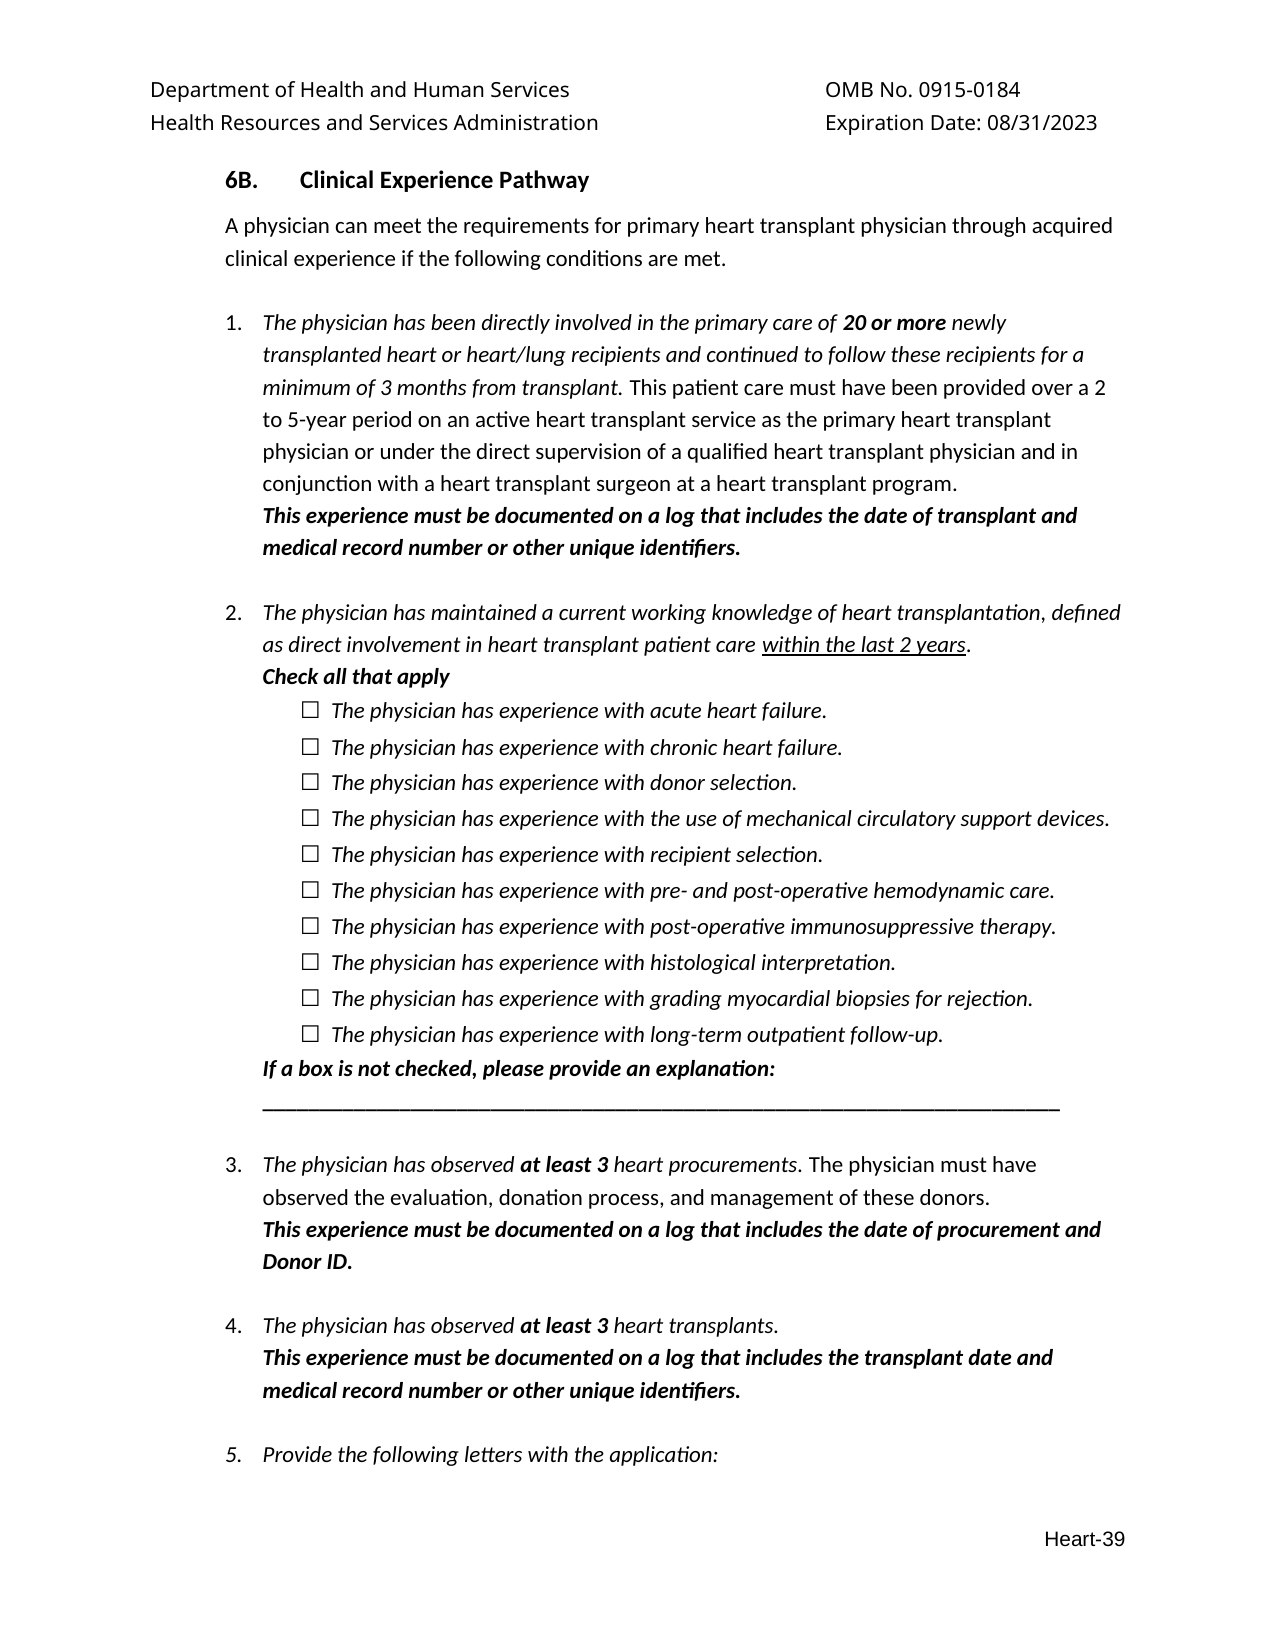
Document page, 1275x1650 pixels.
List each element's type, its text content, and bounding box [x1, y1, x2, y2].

text ______________________________________________________________________ [262, 1086, 1125, 1114]
text The physician has experience with post-operative immunosuppressive therapy. [300, 910, 1125, 941]
list The physician has observed at least 3 heart procurements. The physician must have observed the evaluation, donation process, and management of these donors. [225, 1150, 1125, 1211]
list Provide the following letters with the application: [225, 1440, 1125, 1468]
text The physician has experience with pre- and post-operative hemodynamic care. [300, 874, 1125, 905]
list This experience must be documented on a log that includes the date of transplant and medical record number or other unique identifiers. [262, 501, 1125, 562]
text The physician has experience with grading myocardial biopsies for rejection. [300, 982, 1125, 1013]
list Check all that apply [262, 662, 1125, 690]
list The physician has maintained a current working knowledge of heart transplantation, defined as direct involvement in heart transplant patient care within the last 2 years. [225, 598, 1125, 658]
list The physician has been directly involved in the primary care of 20 or more newly transplanted heart or heart/lung recipients and continued to follow these recipients for a minimum of 3 months from transplant. This patient care must have been provided over a 2 to 5-year period on an active heart transplant service as the primary heart transplant physician or under the direct supervision of a qualified heart transplant physician and in conjunction with a heart transplant surgeon at a heart transplant program. [225, 308, 1125, 497]
subtitle 6B. Clinical Experience Pathway [225, 164, 1125, 195]
text The physician has experience with the use of mechanical circulatory support devices. [300, 802, 1125, 833]
list This experience must be documented on a log that includes the date of procurement and Donor ID. [262, 1215, 1125, 1275]
list If a box is not checked, please provide an explanation: [262, 1054, 1125, 1082]
text The physician has experience with donor selection. [225, 766, 1125, 798]
text The physician has experience with chronic heart failure. [225, 730, 1125, 762]
text The physician has experience with histological interpretation. [300, 946, 1125, 977]
text The physician has experience with recipient selection. [300, 838, 1125, 869]
text The physician has experience with long-term outpatient follow-up. [300, 1018, 1125, 1049]
list The physician has observed at least 3 heart transplants. [225, 1311, 1125, 1339]
text This experience must be documented on a log that includes the transplant date and medical record number or other unique identifiers. [262, 1343, 1125, 1404]
text A physician can meet the requirements for primary heart transplant physician through acquired clinical experience if the following conditions are met. [225, 212, 1125, 272]
text The physician has experience with acute heart failure. [225, 694, 1125, 726]
